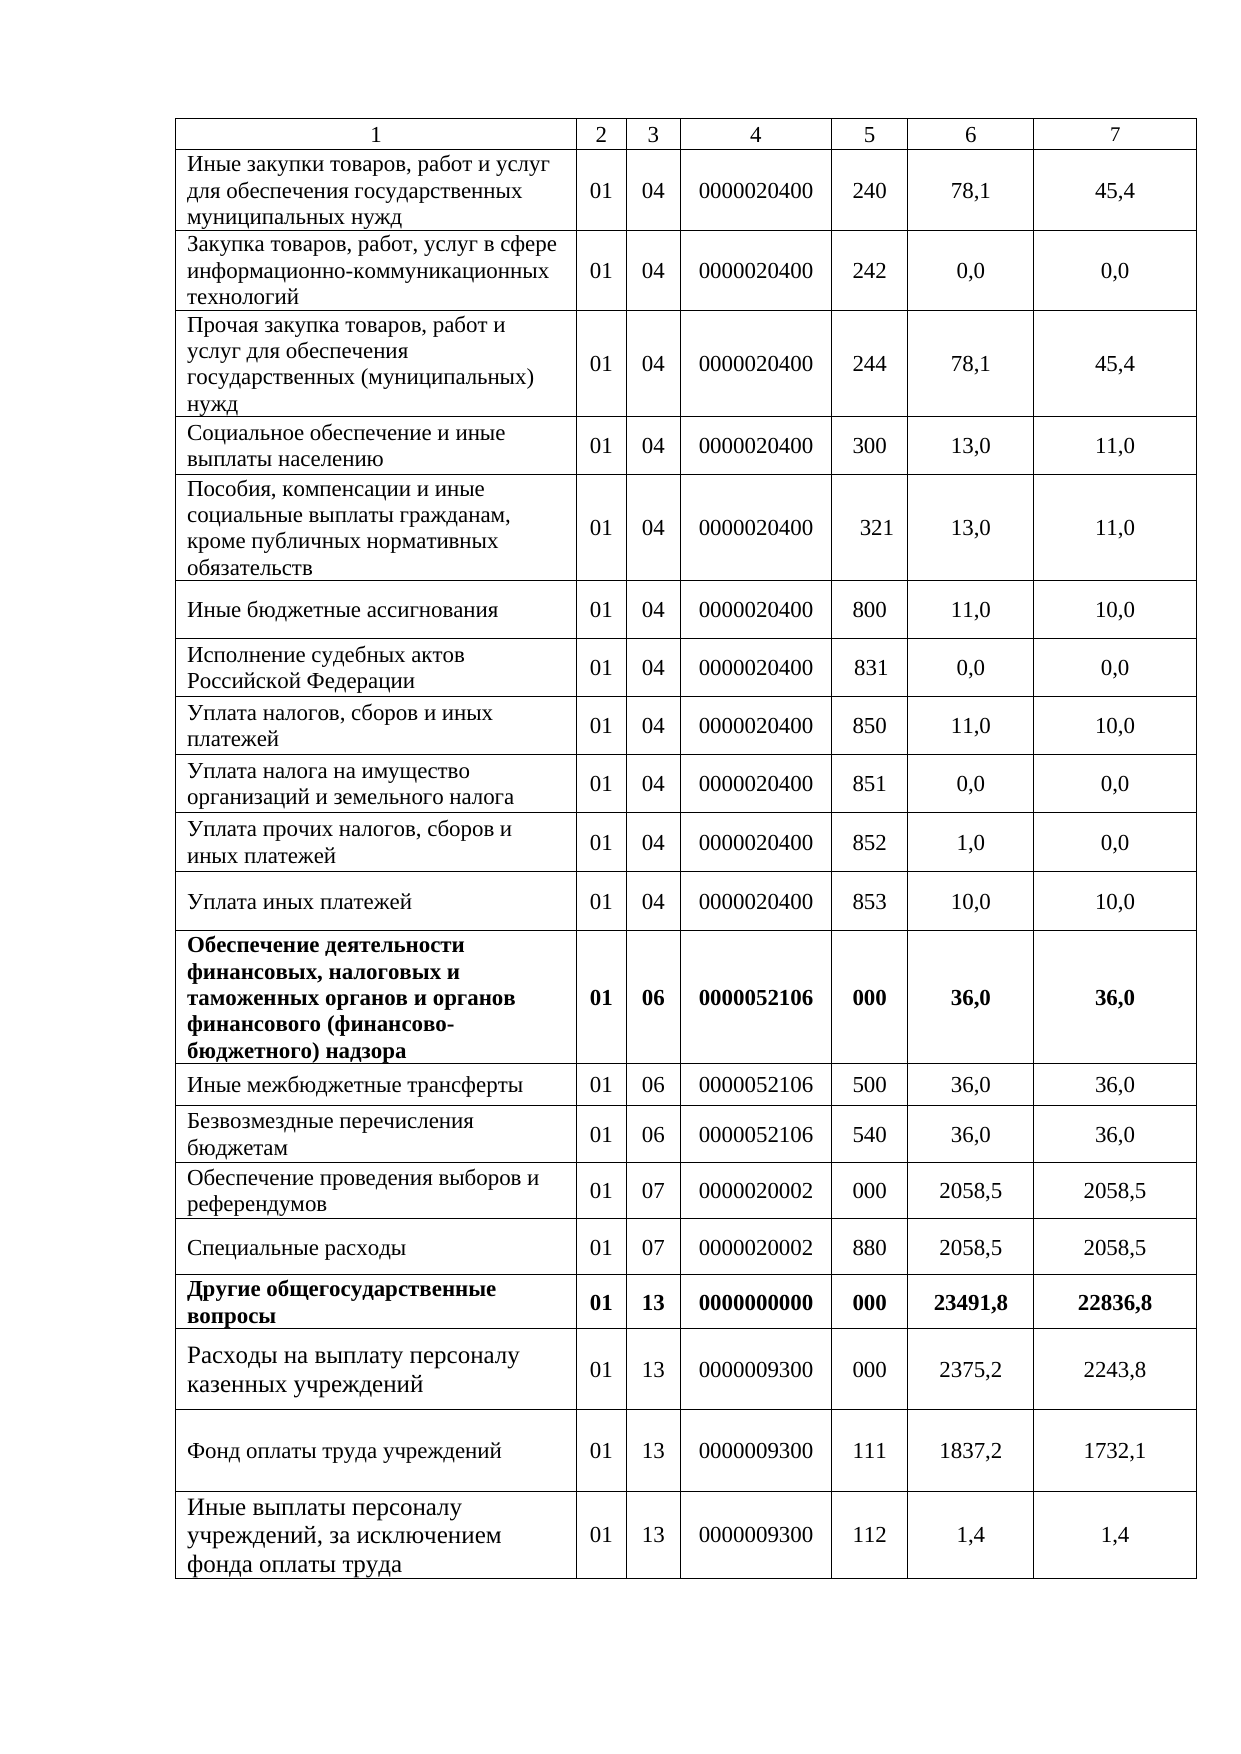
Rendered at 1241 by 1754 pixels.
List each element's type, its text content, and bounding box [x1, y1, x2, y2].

table_cell 11,0 [1034, 475, 1196, 580]
table_cell 0000020400 [681, 417, 831, 474]
table_cell Безвозмездные перечисления бюджетам [176, 1106, 576, 1162]
table_cell 0000020400 [681, 150, 831, 229]
table_cell 240 [832, 150, 907, 229]
table_cell 0000020400 [681, 813, 831, 871]
table_cell 0,0 [908, 755, 1033, 812]
table_cell 2058,5 [908, 1219, 1033, 1274]
table_cell Обеспечение деятельности финансовых, налоговых и таможенных органов и органов финансового (финансово-бюджетного) надзора [176, 931, 576, 1063]
table_cell 01 [577, 1492, 626, 1578]
table_cell 0000020002 [681, 1163, 831, 1218]
table_cell Специальные расходы [176, 1219, 576, 1274]
table_cell Прочая закупка товаров, работ и услуг для обеспечения государственных (муниципальных) нужд [176, 311, 576, 416]
table_cell Пособия, компенсации и иные социальные выплаты гражданам, кроме публичных нормативных обязательств [176, 475, 576, 580]
table_cell 01 [577, 231, 626, 309]
table_cell 2375,2 [908, 1329, 1033, 1409]
table_cell 04 [627, 813, 680, 871]
table_cell 04 [627, 639, 680, 696]
table_cell 0000020400 [681, 697, 831, 754]
table_cell 112 [832, 1492, 907, 1578]
table_cell 0000020400 [681, 872, 831, 930]
table_cell 10,0 [908, 872, 1033, 930]
table_cell Фонд оплаты труда учреждений [176, 1410, 576, 1491]
table_cell 2058,5 [1034, 1219, 1196, 1274]
table_cell 36,0 [908, 1064, 1033, 1105]
table_cell 01 [577, 755, 626, 812]
table_cell Закупка товаров, работ, услуг в сфере информационно-коммуникационных технологий [176, 231, 576, 309]
table_header 6 [908, 119, 1033, 149]
table_header 4 [681, 119, 831, 149]
table_cell 0000020400 [681, 755, 831, 812]
table_cell 01 [577, 417, 626, 474]
table_cell 01 [577, 475, 626, 580]
table_cell 13 [627, 1329, 680, 1409]
table_cell 36,0 [1034, 931, 1196, 1063]
table_cell 10,0 [1034, 872, 1196, 930]
table_cell 000 [832, 1329, 907, 1409]
table_cell 321 [832, 475, 907, 580]
table_cell 540 [832, 1106, 907, 1162]
table_cell 0000020400 [681, 231, 831, 309]
table_cell 1,4 [908, 1492, 1033, 1578]
table_cell 11,0 [908, 581, 1033, 638]
table_cell 04 [627, 581, 680, 638]
table_cell 04 [627, 311, 680, 416]
table_cell 01 [577, 1106, 626, 1162]
table_cell Обеспечение проведения выборов и референдумов [176, 1163, 576, 1218]
table_cell Иные бюджетные ассигнования [176, 581, 576, 638]
table_cell Социальное обеспечение и иные выплаты населению [176, 417, 576, 474]
table_cell 04 [627, 872, 680, 930]
table_cell 07 [627, 1219, 680, 1274]
table_cell 0000020002 [681, 1219, 831, 1274]
table_cell 0,0 [908, 231, 1033, 309]
table_cell 0000052106 [681, 1064, 831, 1105]
table_cell 880 [832, 1219, 907, 1274]
table_cell 800 [832, 581, 907, 638]
table_cell 01 [577, 1219, 626, 1274]
table_cell 0000020400 [681, 311, 831, 416]
table_cell 0000020400 [681, 475, 831, 580]
table_cell 853 [832, 872, 907, 930]
table_cell 0,0 [1034, 231, 1196, 309]
table_cell 0000009300 [681, 1329, 831, 1409]
table_header 5 [832, 119, 907, 149]
table_cell 23491,8 [908, 1275, 1033, 1328]
table_cell 01 [577, 813, 626, 871]
table_cell 0000020400 [681, 581, 831, 638]
table_cell 04 [627, 697, 680, 754]
table_cell 0000009300 [681, 1492, 831, 1578]
table_cell 0000052106 [681, 1106, 831, 1162]
table_cell 13 [627, 1410, 680, 1491]
table_cell Иные выплаты персоналу учреждений, за исключением фонда оплаты труда [176, 1492, 576, 1578]
table_cell 13,0 [908, 417, 1033, 474]
table_cell 04 [627, 475, 680, 580]
table_header 1 [176, 119, 576, 149]
table_cell 01 [577, 581, 626, 638]
table_cell 36,0 [908, 931, 1033, 1063]
table_cell 831 [832, 639, 907, 696]
table_cell 1,4 [1034, 1492, 1196, 1578]
table_cell 1,0 [908, 813, 1033, 871]
table_cell 13,0 [908, 475, 1033, 580]
table_cell 04 [627, 755, 680, 812]
table_cell 0000020400 [681, 639, 831, 696]
table_cell 111 [832, 1410, 907, 1491]
table_cell 0000009300 [681, 1410, 831, 1491]
table_cell 36,0 [1034, 1106, 1196, 1162]
table_cell 01 [577, 150, 626, 229]
table_header 2 [577, 119, 626, 149]
table_cell 300 [832, 417, 907, 474]
table_header 7 [1034, 119, 1196, 149]
table_cell 850 [832, 697, 907, 754]
table_cell 11,0 [1034, 417, 1196, 474]
table_header 3 [627, 119, 680, 149]
table_cell 242 [832, 231, 907, 309]
table_cell 04 [627, 417, 680, 474]
table_cell 22836,8 [1034, 1275, 1196, 1328]
table_cell 13 [627, 1492, 680, 1578]
table_cell 45,4 [1034, 150, 1196, 229]
table_cell 10,0 [1034, 697, 1196, 754]
table_cell 000 [832, 1163, 907, 1218]
table_cell 01 [577, 931, 626, 1063]
table_cell 0,0 [1034, 755, 1196, 812]
table_cell 851 [832, 755, 907, 812]
table_cell 0,0 [1034, 639, 1196, 696]
table_cell 10,0 [1034, 581, 1196, 638]
table_cell 01 [577, 872, 626, 930]
table_cell 04 [627, 150, 680, 229]
table_cell 1732,1 [1034, 1410, 1196, 1491]
table_cell 2058,5 [1034, 1163, 1196, 1218]
table_cell Исполнение судебных актов Российской Федерации [176, 639, 576, 696]
table_cell 01 [577, 311, 626, 416]
table_cell 500 [832, 1064, 907, 1105]
table_cell 0000052106 [681, 931, 831, 1063]
table_cell Уплата налогов, сборов и иных платежей [176, 697, 576, 754]
table_cell 01 [577, 1275, 626, 1328]
table_cell 1837,2 [908, 1410, 1033, 1491]
table_cell 78,1 [908, 311, 1033, 416]
table_cell 06 [627, 1064, 680, 1105]
table_cell 0,0 [1034, 813, 1196, 871]
table_cell 07 [627, 1163, 680, 1218]
table_cell 852 [832, 813, 907, 871]
table_cell 06 [627, 1106, 680, 1162]
table_cell 2058,5 [908, 1163, 1033, 1218]
table_cell 0,0 [908, 639, 1033, 696]
table_cell 01 [577, 1410, 626, 1491]
table_cell 36,0 [1034, 1064, 1196, 1105]
table_cell 01 [577, 1064, 626, 1105]
table_cell 78,1 [908, 150, 1033, 229]
table_cell 01 [577, 1163, 626, 1218]
table_cell 04 [627, 231, 680, 309]
table_cell Иные закупки товаров, работ и услуг для обеспечения государственных муниципальных нужд [176, 150, 576, 229]
table_cell 01 [577, 639, 626, 696]
table_cell 11,0 [908, 697, 1033, 754]
table_cell 000 [832, 931, 907, 1063]
table_cell 36,0 [908, 1106, 1033, 1162]
table_cell 2243,8 [1034, 1329, 1196, 1409]
table_cell 000 [832, 1275, 907, 1328]
table_cell 01 [577, 1329, 626, 1409]
table_cell Уплата иных платежей [176, 872, 576, 930]
table_cell 45,4 [1034, 311, 1196, 416]
table_cell 06 [627, 931, 680, 1063]
table_cell Уплата прочих налогов, сборов и иных платежей [176, 813, 576, 871]
table_cell 0000000000 [681, 1275, 831, 1328]
table_cell 13 [627, 1275, 680, 1328]
table_cell Расходы на выплату персоналу казенных учреждений [176, 1329, 576, 1409]
table_cell 01 [577, 697, 626, 754]
table_cell Иные межбюджетные трансферты [176, 1064, 576, 1105]
table_cell Другие общегосударственные вопросы [176, 1275, 576, 1328]
table_cell 244 [832, 311, 907, 416]
table_cell Уплата налога на имущество организаций и земельного налога [176, 755, 576, 812]
